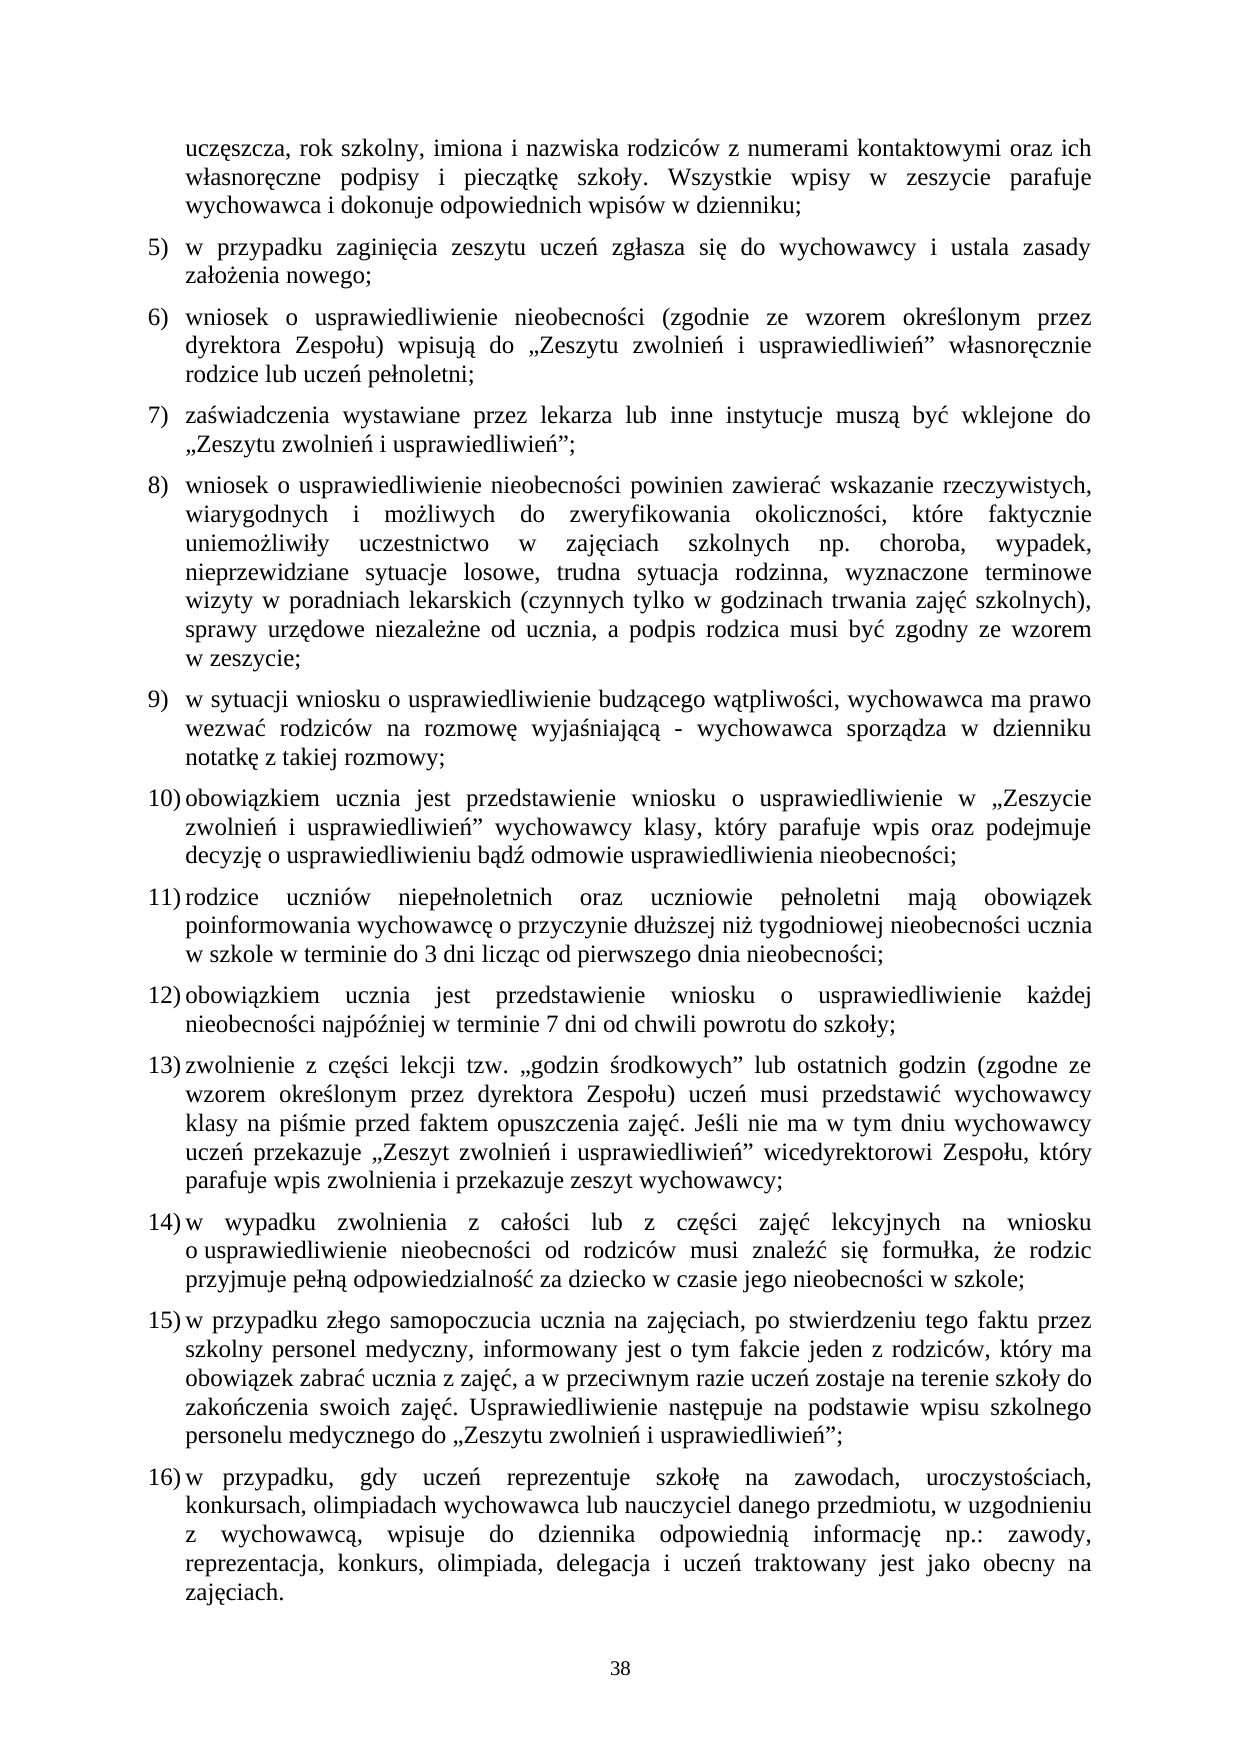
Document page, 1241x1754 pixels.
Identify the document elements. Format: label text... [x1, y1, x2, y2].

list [148, 133, 1092, 219]
list obowiązkiem ucznia jest przedstawienie wniosku o usprawiedliwienie w „Zeszycie zwolnień i usprawiedliwień” wychowawcy klasy, który parafuje wpis oraz podejmuje decyzję o usprawiedliwieniu bądź odmowie usprawiedliwienia nieobecności; [148, 783, 1092, 869]
list wniosek o usprawiedliwienie nieobecności (zgodnie ze wzorem określonym przez dyrektora Zespołu) wpisują do „Zeszytu zwolnień i usprawiedliwień” własnoręcznie rodzice lub uczeń pełnoletni; [148, 302, 1092, 388]
list w przypadku złego samopoczucia ucznia na zajęciach, po stwierdzeniu tego faktu przez szkolny personel medyczny, informowany jest o tym fakcie jeden z rodziców, który ma obowiązek zabrać ucznia z zajęć, a w przeciwnym razie uczeń zostaje na terenie szkoły do zakończenia swoich zajęć. Usprawiedliwienie następuje na podstawie wpisu szkolnego personelu medycznego do „Zeszytu zwolnień i usprawiedliwień”; [148, 1305, 1092, 1449]
list zaświadczenia wystawiane przez lekarza lub inne instytucje muszą być wklejone do „Zeszytu zwolnień i usprawiedliwień”; [148, 400, 1092, 458]
list w sytuacji wniosku o usprawiedliwienie budzącego wątpliwości, wychowawca ma prawo wezwać rodziców na rozmowę wyjaśniającą - wychowawca sporządza w dzienniku notatkę z takiej rozmowy; [148, 684, 1092, 770]
list obowiązkiem ucznia jest przedstawienie wniosku o usprawiedliwienie każdej nieobecności najpóźniej w terminie 7 dni od chwili powrotu do szkoły; [148, 980, 1092, 1038]
list zwolnienie z części lekcji tzw. „godzin środkowych” lub ostatnich godzin (zgodne ze wzorem określonym przez dyrektora Zespołu) uczeń musi przedstawić wychowawcy klasy na piśmie przed faktem opuszczenia zajęć. Jeśli nie ma w tym dniu wychowawcy uczeń przekazuje „Zeszyt zwolnień i usprawiedliwień” wicedyrektorowi Zespołu, który parafuje wpis zwolnienia i przekazuje zeszyt wychowawcy; [148, 1050, 1092, 1194]
list rodzice uczniów niepełnoletnich oraz uczniowie pełnoletni mają obowiązek poinformowania wychowawcę o przyczynie dłuższej niż tygodniowej nieobecności ucznia w szkole w terminie do 3 dni licząc od pierwszego dnia nieobecności; [148, 882, 1092, 968]
list w wypadku zwolnienia z całości lub z części zajęć lekcyjnych na wniosku o usprawiedliwienie nieobecności od rodziców musi znaleźć się formułka, że rodzic przyjmuje pełną odpowiedzialność za dziecko w czasie jego nieobecności w szkole; [148, 1207, 1092, 1293]
list wniosek o usprawiedliwienie nieobecności powinien zawierać wskazanie rzeczywistych, wiarygodnych i możliwych do zweryfikowania okoliczności, które faktycznie uniemożliwiły uczestnictwo w zajęciach szkolnych np. choroba, wypadek, nieprzewidziane sytuacje losowe, trudna sytuacja rodzinna, wyznaczone terminowe wizyty w poradniach lekarskich (czynnych tylko w godzinach trwania zajęć szkolnych), sprawy urzędowe niezależne od ucznia, a podpis rodzica musi być zgodny ze wzorem w zeszycie; [148, 470, 1092, 672]
list w przypadku zaginięcia zeszytu uczeń zgłasza się do wychowawcy i ustala zasady założenia nowego; [148, 232, 1092, 289]
list w przypadku, gdy uczeń reprezentuje szkołę na zawodach, uroczystościach, konkursach, olimpiadach wychowawca lub nauczyciel danego przedmiotu, w uzgodnieniu z wychowawcą, wpisuje do dziennika odpowiednią informację np.: zawody, reprezentacja, konkurs, olimpiada, delegacja i uczeń traktowany jest jako obecny na zajęciach. [148, 1462, 1092, 1605]
